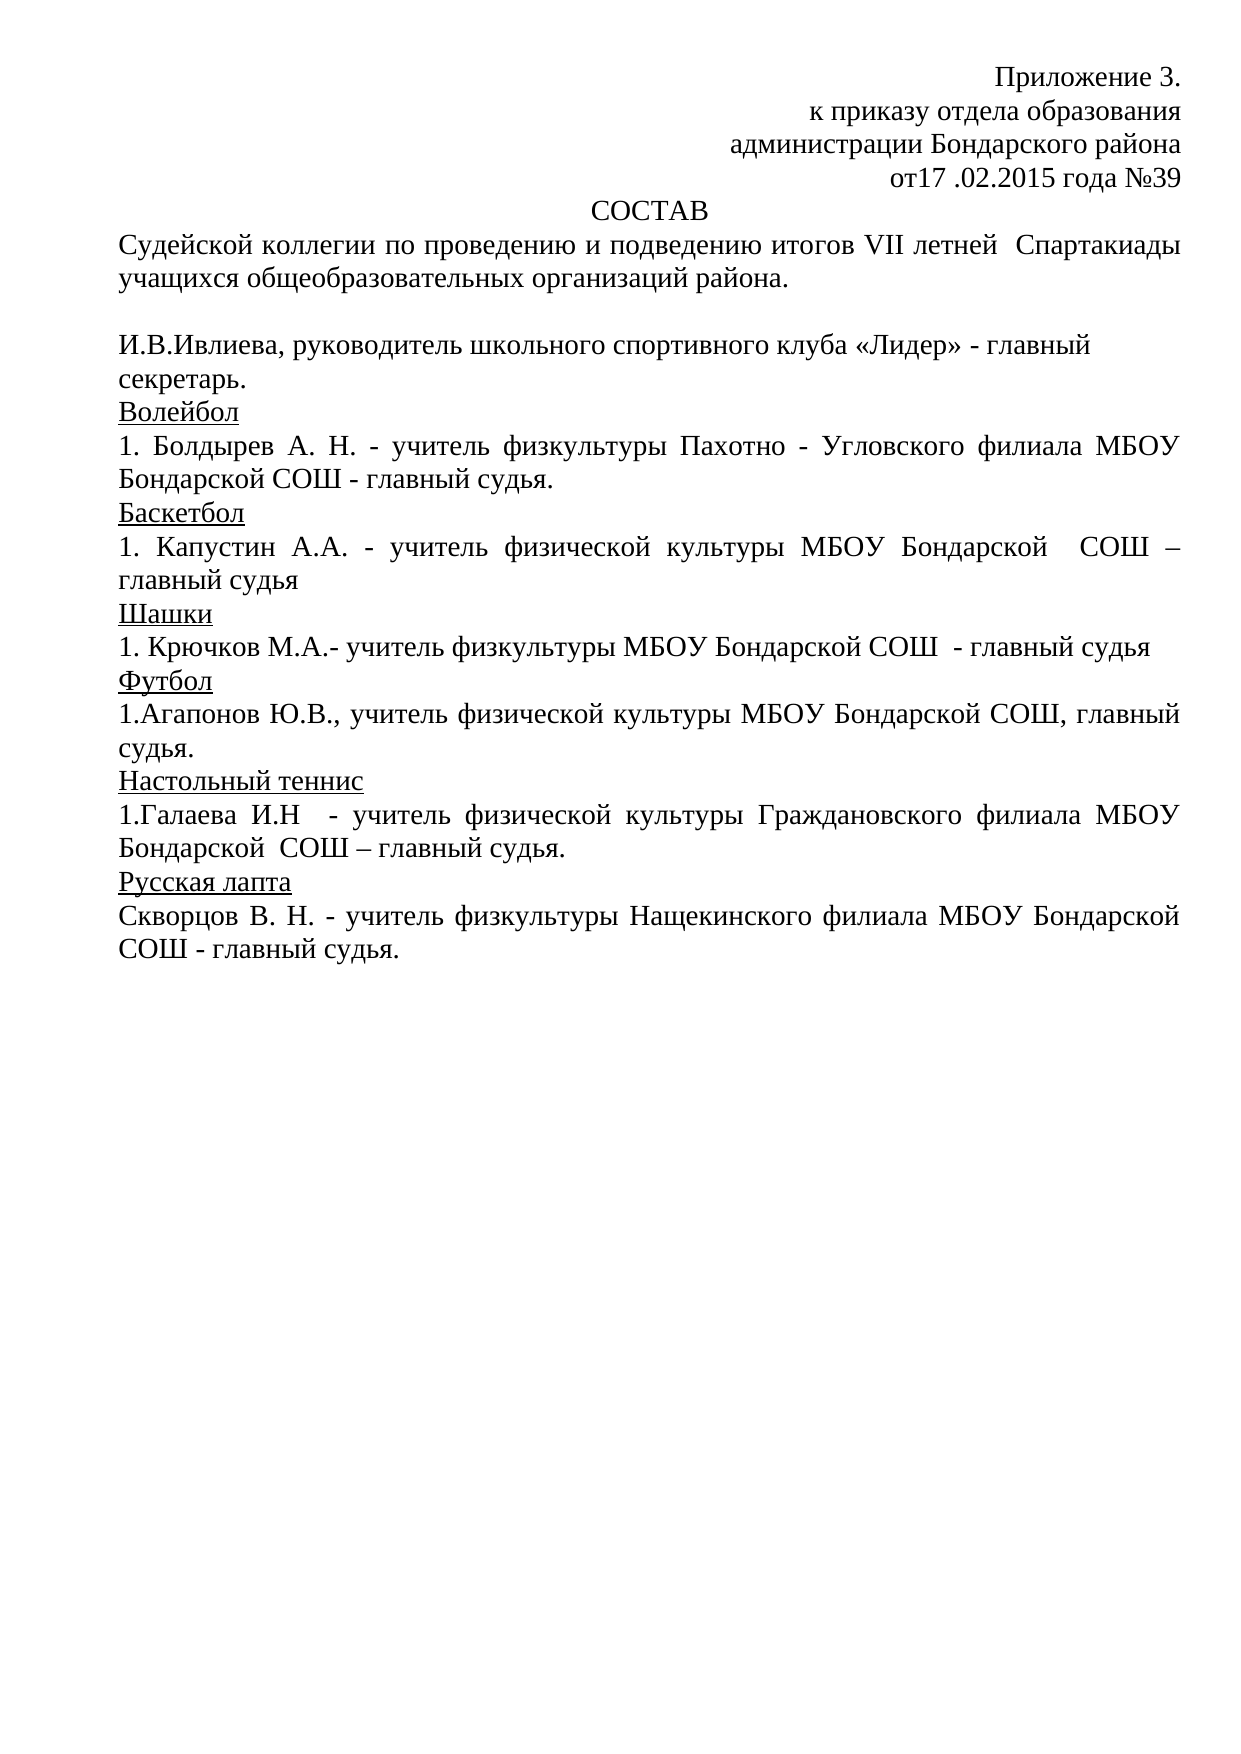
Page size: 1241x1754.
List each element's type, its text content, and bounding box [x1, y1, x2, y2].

text 1. Капустин А.А. - учитель физической культуры МБОУ Бондарской СОШ – главный судья [118, 529, 1181, 596]
text СОСТАВ [118, 193, 1181, 227]
text 1.Галаева И.Н - учитель физической культуры Граждановского филиала МБОУ Бондарской СОШ – главный судья. [118, 797, 1181, 864]
text Настольный теннис [118, 763, 1181, 797]
text 1. Крючков М.А.- учитель физкультуры МБОУ Бондарской СОШ - главный судья [118, 629, 1181, 663]
text И.В.Ивлиева, руководитель школьного спортивного клуба «Лидер» - главный секретарь. [118, 327, 1181, 394]
text Приложение 3. [118, 59, 1181, 93]
text к приказу отдела образования [118, 93, 1181, 126]
text Скворцов В. Н. - учитель физкультуры Нащекинского филиала МБОУ Бондарской СОШ - главный судья. [118, 898, 1181, 965]
text Шашки [118, 596, 1181, 629]
text Баскетбол [118, 495, 1181, 529]
text Футбол [118, 663, 1181, 696]
text Русская лапта [118, 864, 1181, 898]
text Судейской коллегии по проведению и подведению итогов VII летней Спартакиады учащихся общеобразовательных организаций района. [118, 227, 1181, 294]
text от17 .02.2015 года №39 [118, 160, 1181, 193]
text 1. Болдырев А. Н. - учитель физкультуры Пахотно - Угловского филиала МБОУ Бондарской СОШ - главный судья. [118, 428, 1181, 495]
text администрации Бондарского района [118, 126, 1181, 160]
text Волейбол [118, 394, 1181, 428]
text 1.Агапонов Ю.В., учитель физической культуры МБОУ Бондарской СОШ, главный судья. [118, 696, 1181, 763]
